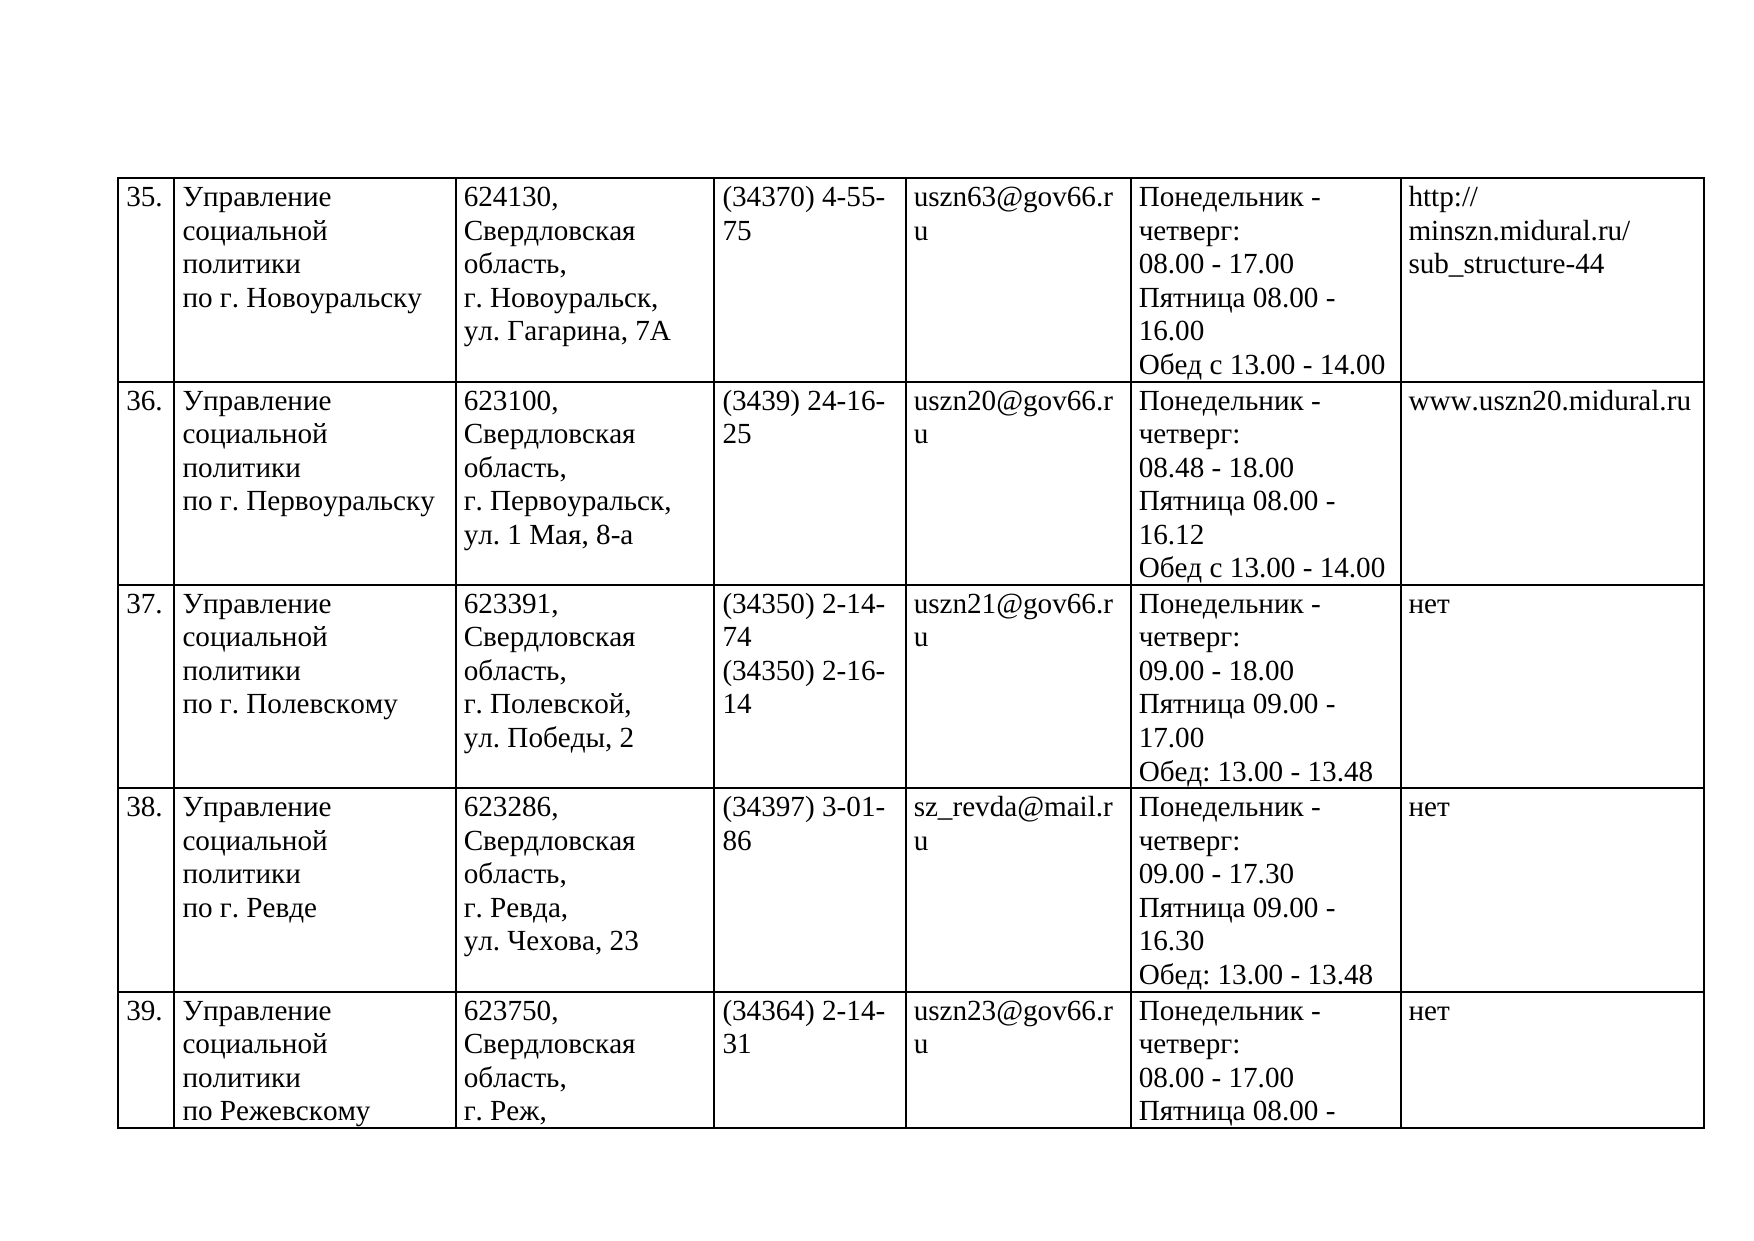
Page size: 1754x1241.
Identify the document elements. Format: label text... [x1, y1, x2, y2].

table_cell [457, 993, 713, 1127]
table_cell 36. [119, 383, 173, 584]
table_cell (34364) 2-14-31 [715, 993, 905, 1127]
table_cell uszn21@gov66.ru [907, 586, 1130, 787]
table_cell (3439) 24-16-25 [715, 383, 905, 584]
table_cell 623391, Свердловская область, г. Полевской, ул. Победы, 2 [457, 586, 713, 787]
table_cell Понедельник - четверг: 09.00 - 18.00 Пятница 09.00 - 17.00 Обед: 13.00 - 13.48 [1132, 586, 1400, 787]
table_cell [1132, 993, 1400, 1127]
table_cell Управление социальной политики по г. Новоуральску [175, 179, 455, 381]
table_cell (34350) 2-14-74 (34350) 2-16-14 [715, 586, 905, 787]
table_cell Понедельник - четверг: 09.00 - 17.30 Пятница 09.00 - 16.30 Обед: 13.00 - 13.48 [1132, 789, 1400, 991]
table_cell (34370) 4-55-75 [715, 179, 905, 381]
table_cell 38. [119, 789, 173, 991]
table_cell Управление социальной политики по г. Полевскому [175, 586, 455, 787]
table_cell uszn63@gov66.ru [907, 179, 1130, 381]
table_cell 623100, Свердловская область, г. Первоуральск, ул. 1 Мая, 8-а [457, 383, 713, 584]
table_cell http://minszn.midural.ru/ sub_structure-44 [1402, 179, 1703, 381]
table_cell Управление социальной политики по г. Ревде [175, 789, 455, 991]
table_cell 39. [119, 993, 173, 1127]
table_cell 37. [119, 586, 173, 787]
table_cell нет [1402, 586, 1703, 787]
table_cell Понедельник - четверг: 08.00 - 17.00 Пятница 08.00 - 16.00 Обед с 13.00 - 14.00 [1132, 179, 1400, 381]
table_cell (34397) 3-01-86 [715, 789, 905, 991]
table_cell нет [1402, 993, 1703, 1127]
table_cell sz_revda@mail.ru [907, 789, 1130, 991]
table_cell 624130, Свердловская область, г. Новоуральск, ул. Гагарина, 7А [457, 179, 713, 381]
table_cell Управление социальной политики по г. Первоуральску [175, 383, 455, 584]
table_cell нет [1402, 789, 1703, 991]
table_cell 35. [119, 179, 173, 381]
table_cell Понедельник - четверг: 08.48 - 18.00 Пятница 08.00 - 16.12 Обед с 13.00 - 14.00 [1132, 383, 1400, 584]
table_cell www.uszn20.midural.ru [1402, 383, 1703, 584]
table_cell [175, 993, 455, 1127]
table_cell 623286, Свердловская область, г. Ревда, ул. Чехова, 23 [457, 789, 713, 991]
table_cell uszn20@gov66.ru [907, 383, 1130, 584]
table_cell uszn23@gov66.ru [907, 993, 1130, 1127]
